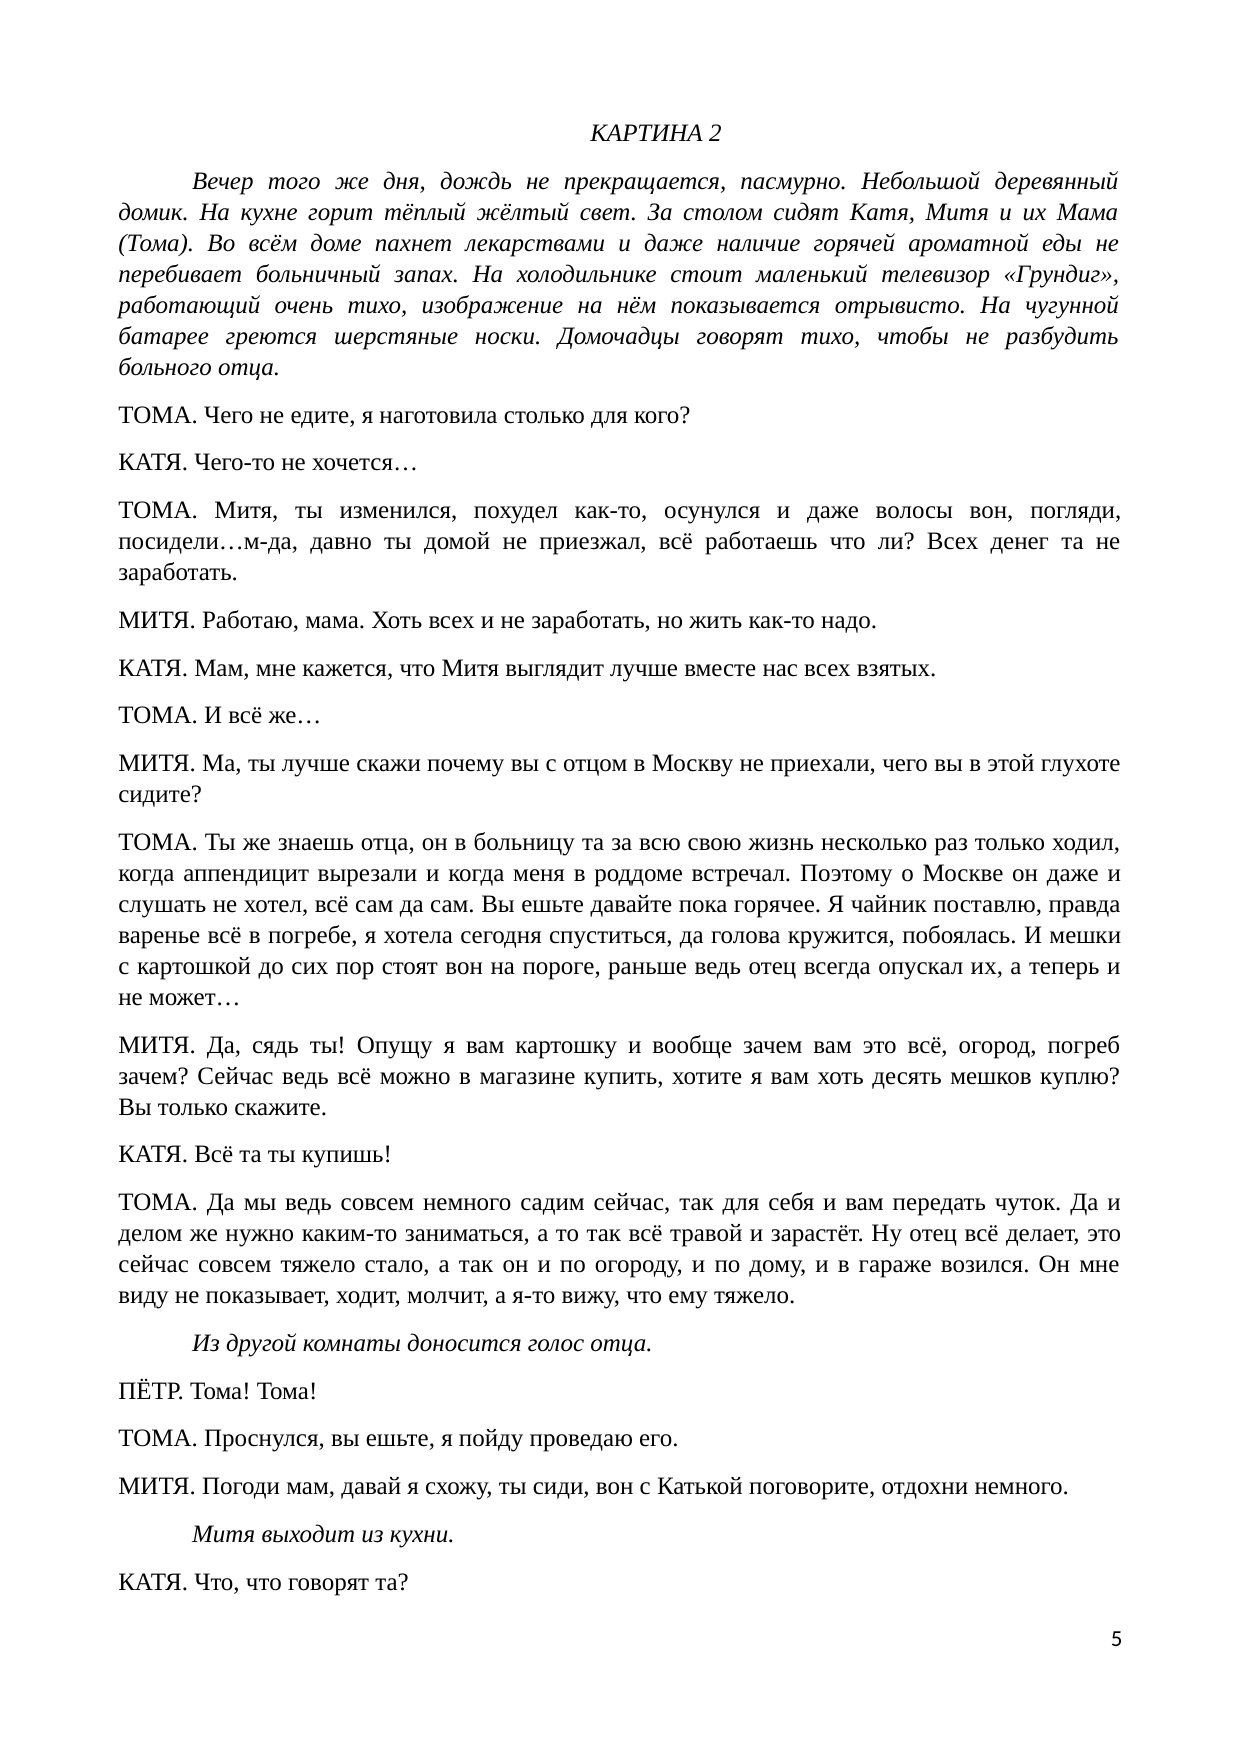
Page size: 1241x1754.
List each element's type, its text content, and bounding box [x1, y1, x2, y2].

text ТОМА. Проснулся, вы ешьте, я пойду проведаю его. [118, 1423, 1122, 1452]
text ТОМА. Митя, ты изменился, похудел как-то, осунулся и даже волосы вон, погляди, посидели…м-да, давно ты домой не приезжал, всё работаешь что ли? Всех денег та не заработать. [118, 495, 1122, 586]
text КАТЯ. Всё та ты купишь! [118, 1139, 1122, 1168]
text МИТЯ. Ма, ты лучше скажи почему вы с отцом в Москву не приехали, чего вы в этой глухоте сидите? [118, 748, 1122, 808]
text ТОМА. Чего не едите, я наготовила столько для кого? [118, 400, 1122, 428]
text КАТЯ. Что, что говорят та? [118, 1567, 1122, 1595]
text КАТЯ. Чего-то не хочется… [118, 447, 1122, 476]
text КАРТИНА 2 [118, 118, 1122, 147]
text ПЁТР. Тома! Тома! [118, 1376, 1122, 1404]
text Из другой комнаты доносится голос отца. [118, 1328, 1122, 1357]
text Митя выходит из кухни. [118, 1519, 1122, 1548]
text МИТЯ. Да, сядь ты! Опущу я вам картошку и вообще зачем вам это всё, огород, погреб зачем? Сейчас ведь всё можно в магазине купить, хотите я вам хоть десять мешков куплю? Вы только скажите. [118, 1030, 1122, 1121]
text ТОМА. Да мы ведь совсем немного садим сейчас, так для себя и вам передать чуток. Да и делом же нужно каким-то заниматься, а то так всё травой и зарастёт. Ну отец всё делает, это сейчас совсем тяжело стало, а так он и по огороду, и по дому, и в гараже возился. Он мне виду не показывает, ходит, молчит, а я-то вижу, что ему тяжело. [118, 1187, 1122, 1309]
text Вечер того же дня, дождь не прекращается, пасмурно. Небольшой деревянный домик. На кухне горит тёплый жёлтый свет. За столом сидят Катя, Митя и их Мама (Тома). Во всём доме пахнет лекарствами и даже наличие горячей ароматной еды не перебивает больничный запах. На холодильнике стоит маленький телевизор «Грундиг», работающий очень тихо, изображение на нём показывается отрывисто. На чугунной батарее греются шерстяные носки. Домочадцы говорят тихо, чтобы не разбудить больного отца. [118, 166, 1122, 381]
text КАТЯ. Мам, мне кажется, что Митя выглядит лучше вместе нас всех взятых. [118, 653, 1122, 681]
text ТОМА. И всё же… [118, 700, 1122, 729]
text ТОМА. Ты же знаешь отца, он в больницу та за всю свою жизнь несколько раз только ходил, когда аппендицит вырезали и когда меня в роддоме встречал. Поэтому о Москве он даже и слушать не хотел, всё сам да сам. Вы ешьте давайте пока горячее. Я чайник поставлю, правда варенье всё в погребе, я хотела сегодня спуститься, да голова кружится, побоялась. И мешки с картошкой до сих пор стоят вон на пороге, раньше ведь отец всегда опускал их, а теперь и не может… [118, 827, 1122, 1011]
text МИТЯ. Работаю, мама. Хоть всех и не заработать, но жить как-то надо. [118, 605, 1122, 634]
text МИТЯ. Погоди мам, давай я схожу, ты сиди, вон с Катькой поговорите, отдохни немного. [118, 1471, 1122, 1500]
